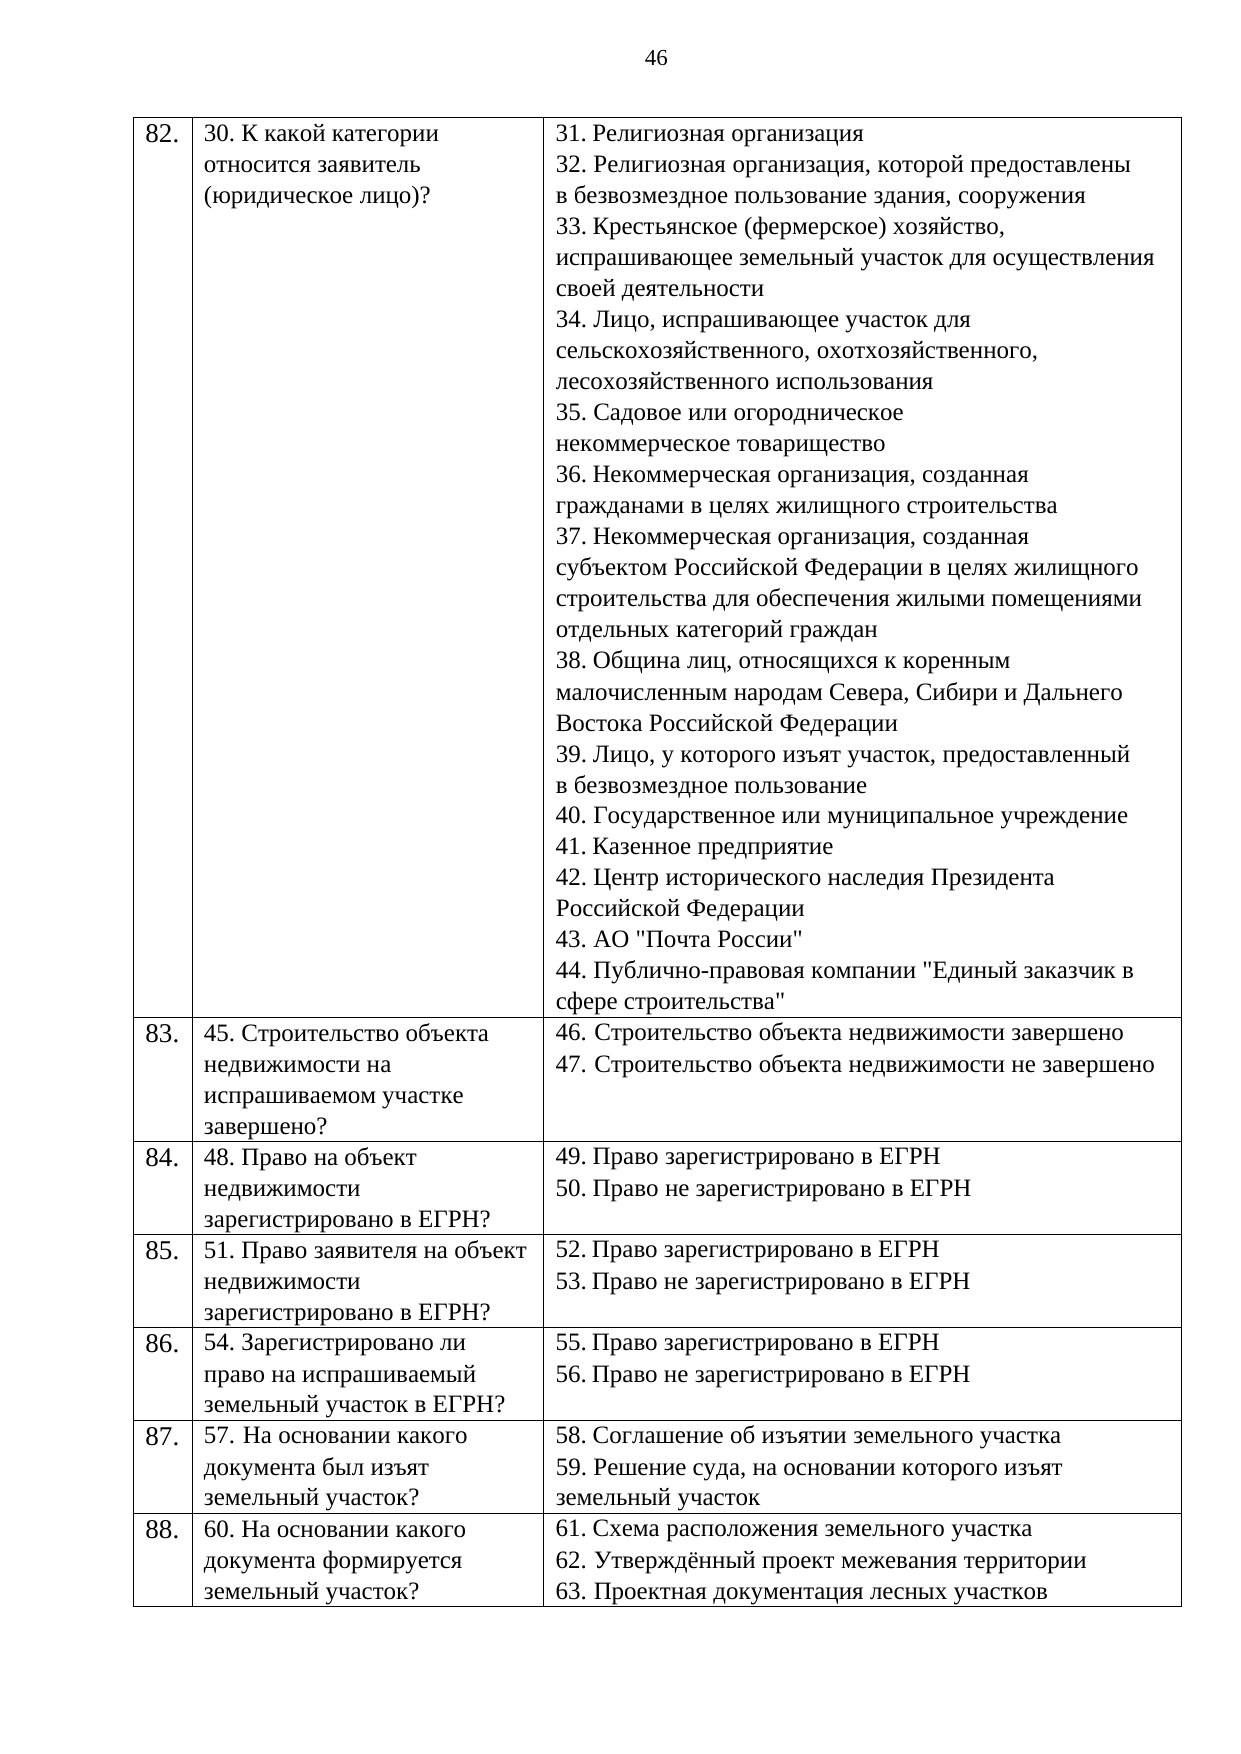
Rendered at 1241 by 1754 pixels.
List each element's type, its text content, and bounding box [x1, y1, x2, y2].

table_cell 84. [134, 1142, 192, 1234]
table_cell Схема расположения земельного участка Утверждённый проект межевания территории Проектная документация лесных участков [544, 1514, 1181, 1606]
table_header 30. К какой категории относится заявитель (юридическое лицо)? [193, 118, 543, 1017]
table_cell 86. [134, 1328, 192, 1420]
table_cell 54. Зарегистрировано ли право на испрашиваемый земельный участок в ЕГРН? [193, 1328, 543, 1420]
table_cell Право зарегистрировано в ЕГРН Право не зарегистрировано в ЕГРН [544, 1328, 1181, 1420]
table_cell Право зарегистрировано в ЕГРН Право не зарегистрировано в ЕГРН [544, 1142, 1181, 1234]
table_cell 60. На основании какого документа формируется земельный участок? [193, 1514, 543, 1606]
table_cell 57. На основании какого документа был изъят земельный участок? [193, 1421, 543, 1513]
table_cell Право зарегистрировано в ЕГРН Право не зарегистрировано в ЕГРН [544, 1235, 1181, 1327]
table_cell 48. Право на объект недвижимости зарегистрировано в ЕГРН? [193, 1142, 543, 1234]
table_cell Строительство объекта недвижимости завершено Строительство объекта недвижимости не завершено [544, 1018, 1181, 1141]
table_cell 83. [134, 1018, 192, 1141]
table_cell 87. [134, 1421, 192, 1513]
table_header Религиозная организация Религиозная организация, которой предоставлены в безвозмездное пользование здания, сооружения Крестьянское (фермерское) хозяйство, испрашивающее земельный участок для осуществления своей деятельности Лицо, испрашивающее участок для сельскохозяйственного, охотхозяйственного, лесохозяйственного использования Садовое или огородническое некоммерческое товарищество Некоммерческая организация, созданная гражданами в целях жилищного строительства Некоммерческая организация, созданная субъектом Российской Федерации в целях жилищного строительства для обеспечения жилыми помещениями отдельных категорий граждан Община лиц, относящихся к коренным малочисленным народам Севера, Сибири и Дальнего Востока Российской Федерации Лицо, у которого изъят участок, предоставленный в безвозмездное пользование Государственное или муниципальное учреждение Казенное предприятие Центр исторического наследия Президента Российской Федерации АО "Почта России" Публично-правовая компании "Единый заказчик в сфере строительства" [544, 118, 1181, 1017]
table_header 82. [134, 118, 192, 1017]
table_cell 88. [134, 1514, 192, 1606]
table_cell Соглашение об изъятии земельного участка Решение суда, на основании которого изъят земельный участок [544, 1421, 1181, 1513]
table_cell 45. Строительство объекта недвижимости на испрашиваемом участке завершено? [193, 1018, 543, 1141]
table_cell 51. Право заявителя на объект недвижимости зарегистрировано в ЕГРН? [193, 1235, 543, 1327]
table_cell 85. [134, 1235, 192, 1327]
